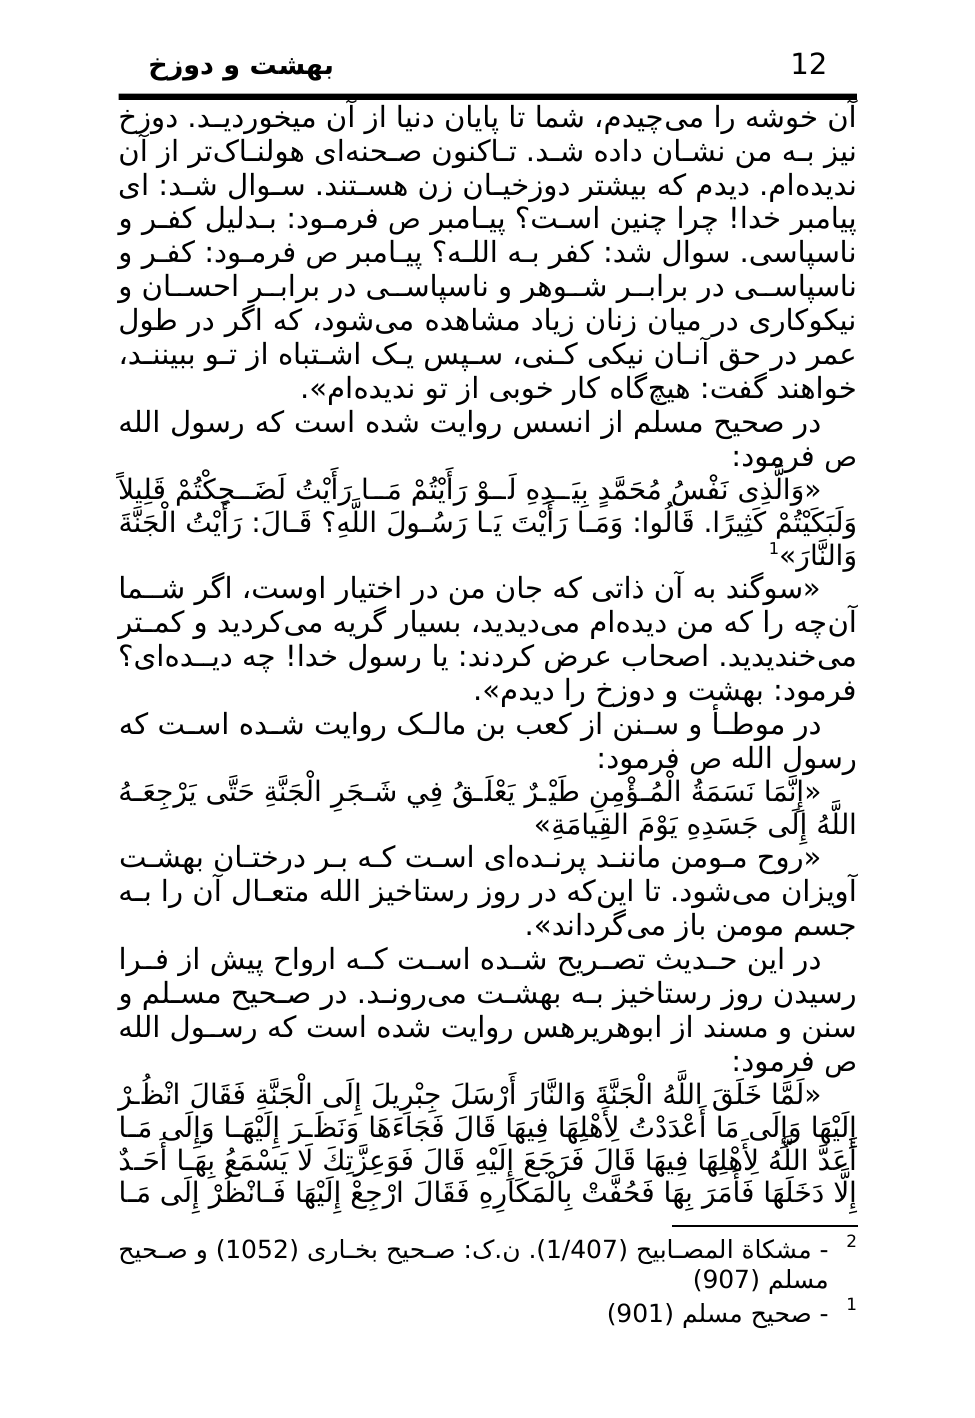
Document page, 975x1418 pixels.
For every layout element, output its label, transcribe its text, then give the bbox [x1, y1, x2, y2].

text ‏«‏سوگند به آن ذاتی که جان من در اختیار اوست، اگر شما آن‌چه را که من دیده‌ام می‌دیدید، بسیار گریه می‌کردید و کمتر می‌خندیدید. اصحاب عرض کردند: یا رسول خدا! چه دیده‌ای؟ ‌فرمود: بهشت و دوزخ را دیدم‏»‏. [118, 572, 857, 707]
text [118, 1078, 857, 1209]
text «إِنَّمَا نَسَمَةُ الْمُؤْمِنِ طَيْرٌ يَعْلَقُ فِي شَجَرِ الْجَنَّةِ حَتَّى يَرْجِعَهُ اللَّهُ إِلَى جَسَدِهِ يَوْمَ القِیامَةِ» [118, 775, 857, 841]
text در این حدیث تصریح شده است ‌که ارواح پیش از فرا رسیدن روز رستاخیز به بهشت می‌روند. در صحیح مسلم و سنن و مسند از ابوهریرهس روایت شده‌ است که‌ رسول الله ص فرمود: [118, 943, 857, 1078]
text ‏«‏روح مومن مانند پرنده‌ای است که بر درختان بهشت آویزان می‌شود. تا این‌که در روز رستاخیز الله متعال آن را به جسم مومن باز می‌گرداند‏»‏. [118, 841, 857, 943]
text «وَالَّذِى نَفْسُ مُحَمَّدٍ بِيَدِهِ لَوْ رَأَيْتُمْ مَا رَأَيْتُ لَضَحِكْتُمْ قَلِيلاً وَلَبَكَيْتُمْ كَثِيرًا. قَالُوا: وَمَا رَأَيْتَ يَا رَسُولَ اللَّهِ؟ قَالَ: رَأَيْتُ الْجَنَّةَ وَالنَّارَ» [118, 473, 857, 572]
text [118, 100, 857, 406]
text در موطأ و سنن از کعب بن مالک روایت شده‌ است که‌ رسول الله ص فرمود: [118, 707, 857, 775]
text در صحیح مسلم از انسس روایت شده‌ است که‌ رسول الله ص فرمود: [118, 406, 857, 473]
